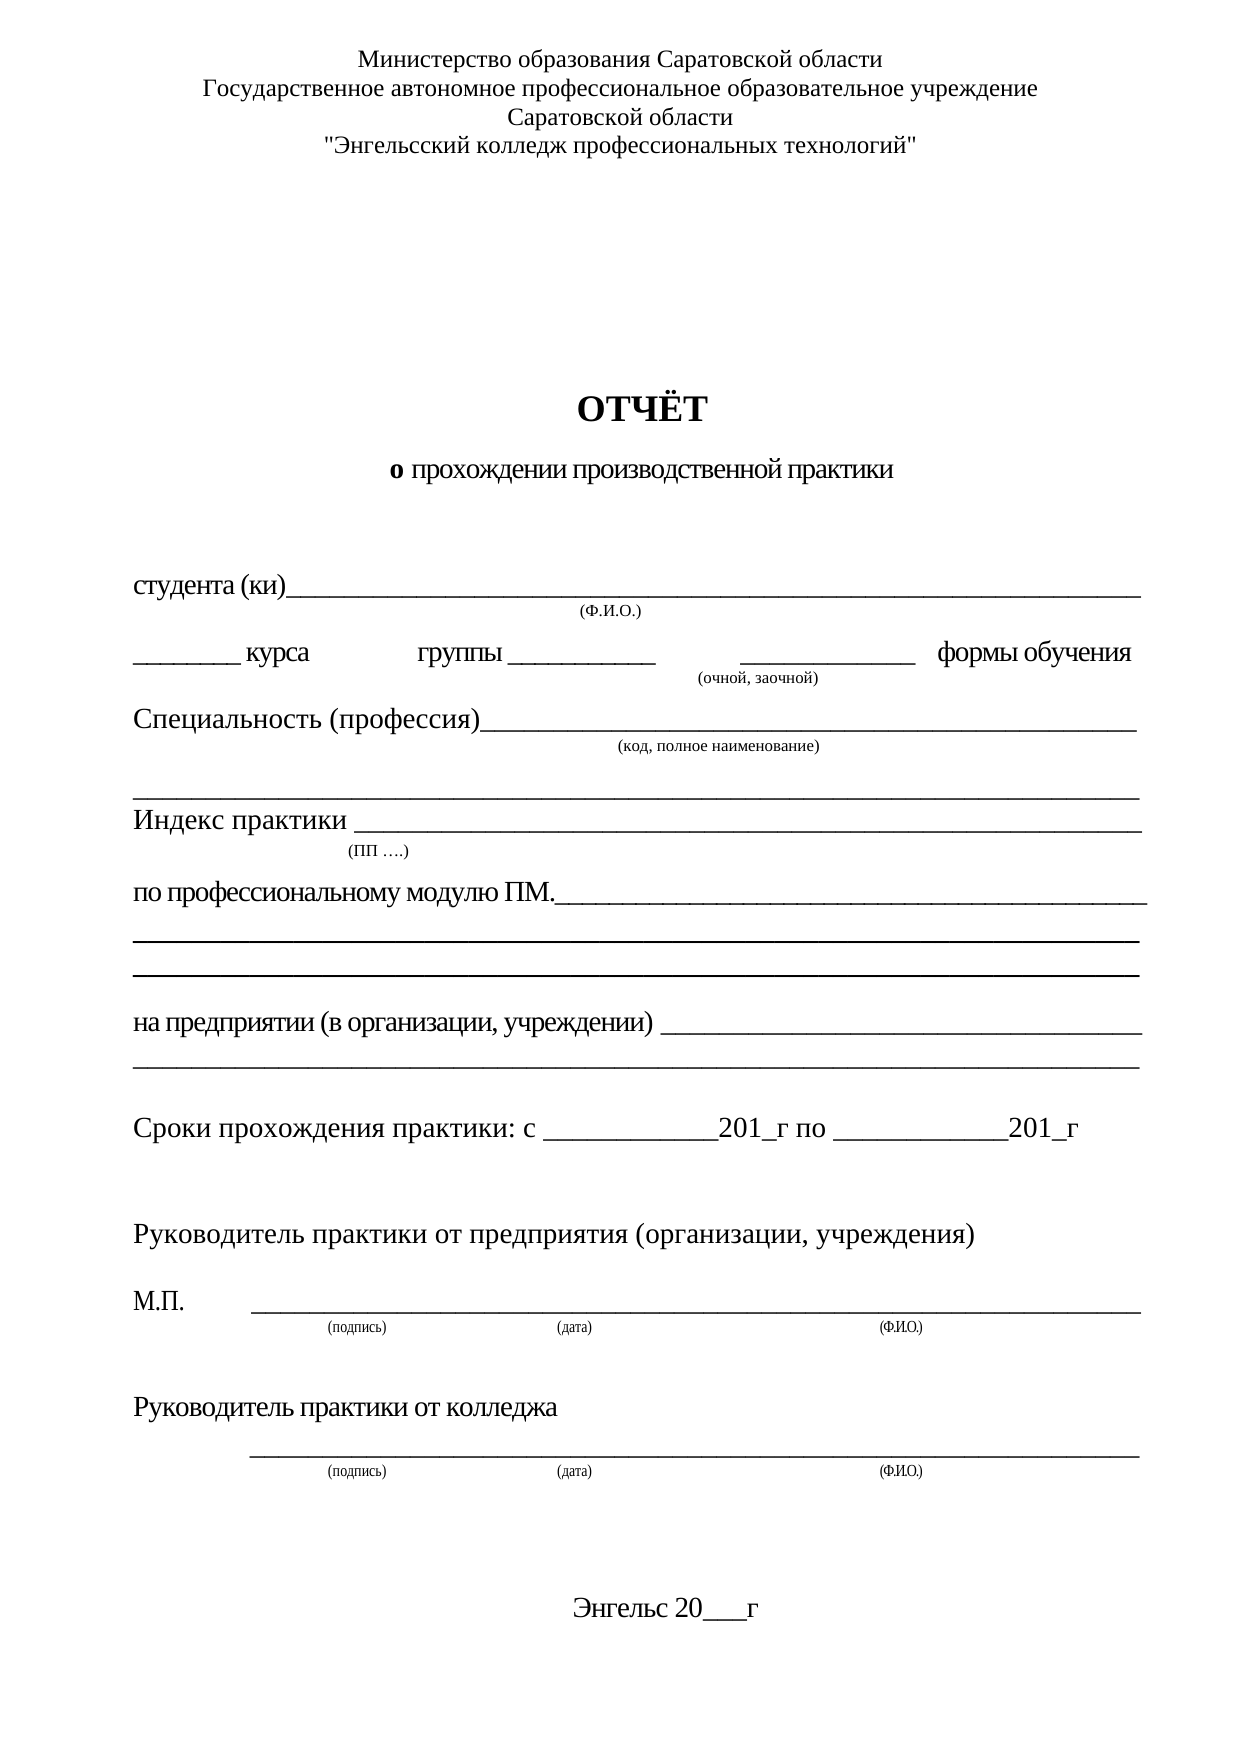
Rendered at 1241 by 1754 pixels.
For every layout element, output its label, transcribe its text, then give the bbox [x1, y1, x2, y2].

text Руководитель практики от предприятия (организации, учреждения) [133, 1216, 1152, 1250]
text _____________________________________________________________________ [133, 946, 1152, 980]
text (ПП ….) [133, 841, 1152, 874]
text М.П. _____________________________________________________________ [133, 1283, 1152, 1317]
text Индекс практики ______________________________________________________ [133, 802, 1149, 836]
text Сроки прохождения практики: с ____________201_г по ____________201_г [133, 1111, 1152, 1144]
text студента (ки) [133, 567, 1152, 601]
text по профессиональному модулю ПМ.____________________________________________ [133, 874, 1152, 908]
text на предприятии (в организации, учреждении) _________________________________ [133, 1005, 1152, 1038]
text _____________________________________________________________________ [133, 913, 1152, 946]
text Государственное автономное профессиональное образовательное учреждение [88, 73, 1152, 102]
text ________ курса группы ___________ ____________ формы обучения [133, 634, 1152, 668]
text Саратовской области [88, 102, 1152, 131]
text (Ф.И.О.) [133, 601, 1152, 634]
text Министерство образования Саратовской области [88, 44, 1152, 73]
text "Энгельсский колледж профессиональных технологий" [88, 131, 1152, 159]
text (код, полное наименование) [133, 735, 1149, 769]
text _____________________________________________________________________ [133, 769, 1149, 802]
text Энгельс 20___г [179, 1591, 1152, 1624]
text Специальность (профессия)_____________________________________________ [133, 702, 1149, 735]
text (очной, заочной) [133, 668, 1152, 702]
text (подпись) (дата) (Ф.И.О.) [177, 1461, 1152, 1494]
text (подпись) (дата) (Ф.И.О.) [177, 1317, 1152, 1350]
text о прохождении производственной практики [133, 451, 1152, 485]
text Руководитель практики от колледжа [133, 1389, 1152, 1422]
text _____________________________________________________________ [133, 1427, 1152, 1461]
text _____________________________________________________________________ [133, 1038, 1152, 1072]
text ОТЧЁТ [133, 386, 1152, 429]
